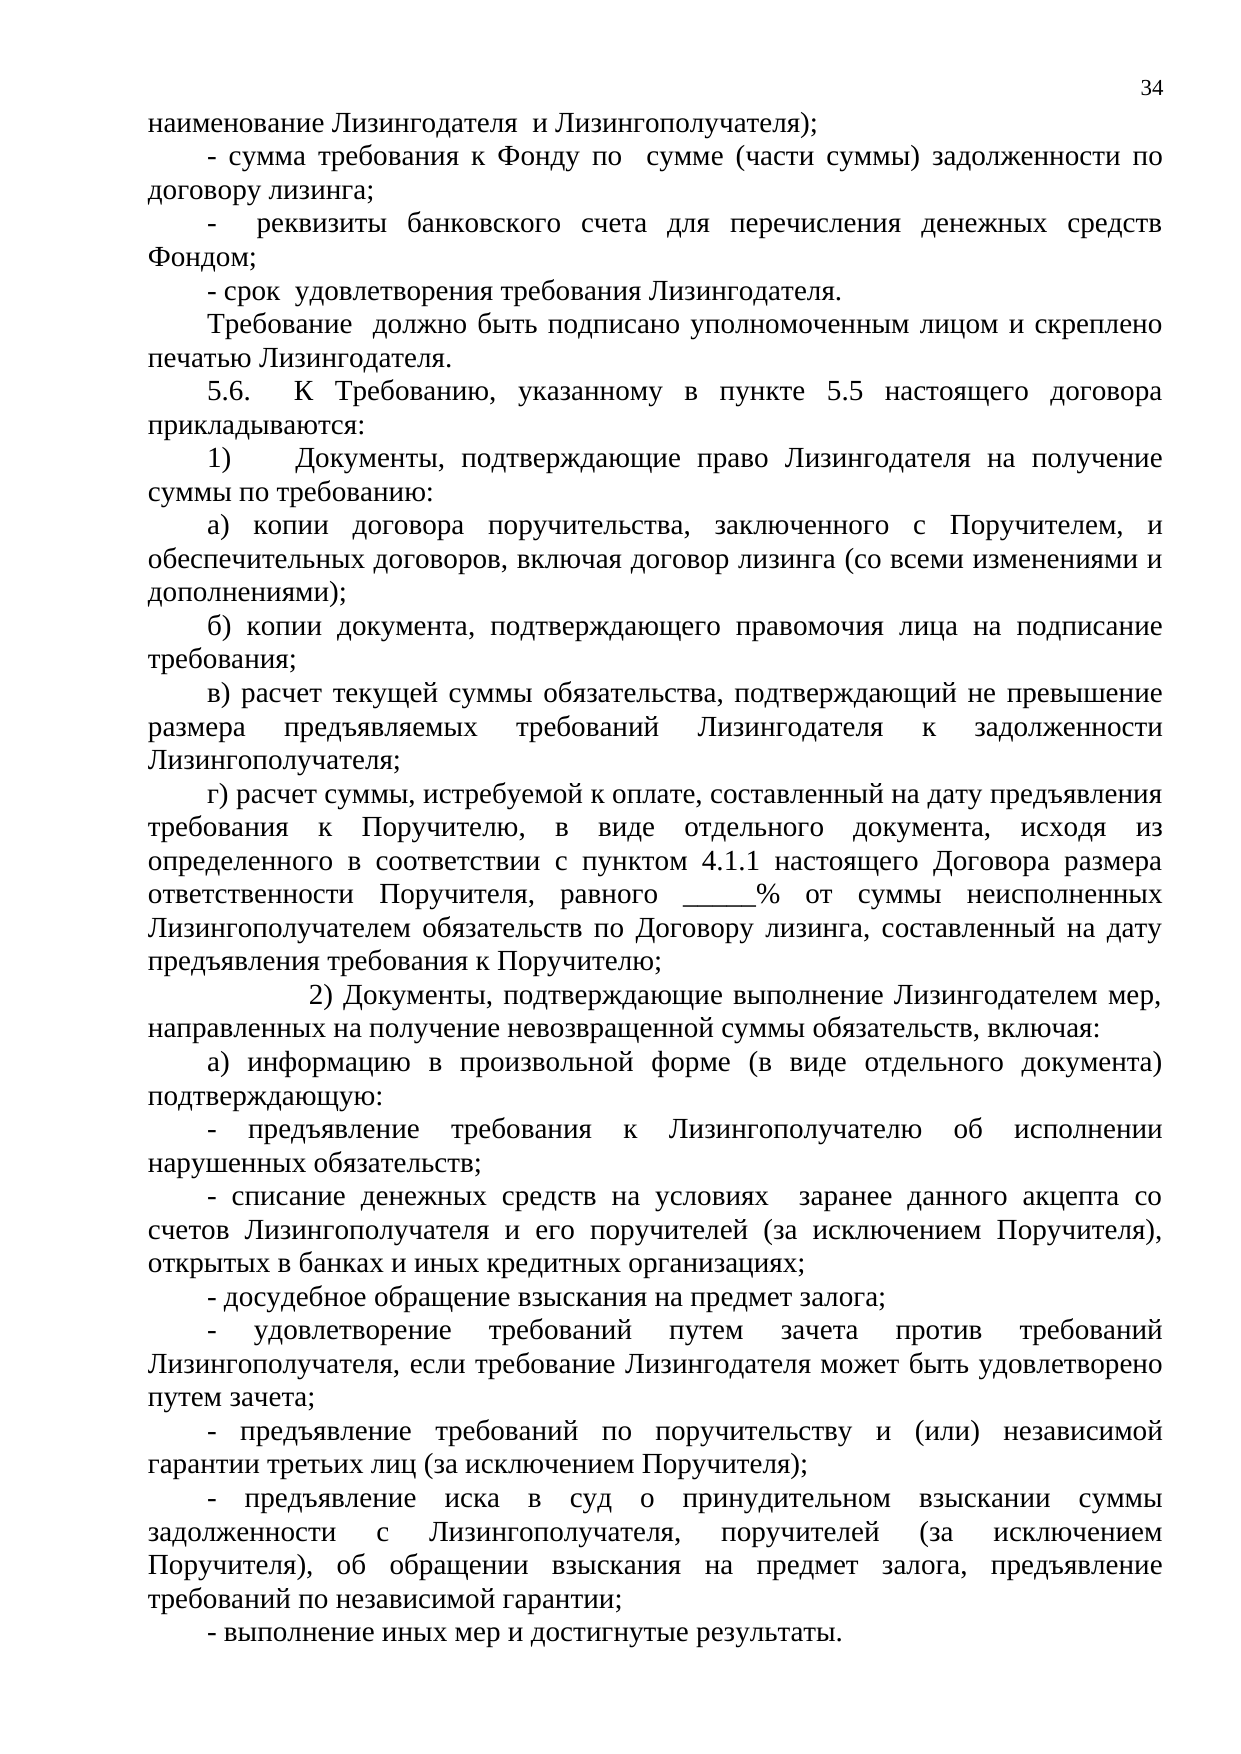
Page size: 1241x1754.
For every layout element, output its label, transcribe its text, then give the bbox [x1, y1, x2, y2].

text - срок удовлетворения требования Лизингодателя. [148, 273, 1163, 306]
text 2) Документы, подтверждающие выполнение Лизингодателем мер, направленных на получение невозвращенной суммы обязательств, включая: [148, 977, 1163, 1044]
text - предъявление требования к Лизингополучателю об исполнении нарушенных обязательств; [148, 1111, 1163, 1178]
text - предъявление иска в суд о принудительном взыскании суммы задолженности с Лизингополучателя, поручителей (за исключением Поручителя), об обращении взыскания на предмет залога, предъявление требований по независимой гарантии; [148, 1480, 1163, 1614]
text а) информацию в произвольной форме (в виде отдельного документа) подтверждающую: [148, 1044, 1163, 1111]
text Требование должно быть подписано уполномоченным лицом и скреплено печатью Лизингодателя. [148, 306, 1163, 373]
text 5.6. К Требованию, указанному в пункте 5.5 настоящего договора прикладываются: [148, 373, 1163, 440]
text г) расчет суммы, истребуемой к оплате, составленный на дату предъявления требования к Поручителю, в виде отдельного документа, исходя из определенного в соответствии с пунктом 4.1.1 настоящего Договора размера ответственности Поручителя, равного _____% от суммы неисполненных Лизингополучателем обязательств по Договору лизинга, составленный на дату предъявления требования к Поручителю; [148, 776, 1163, 977]
text а) копии договора поручительства, заключенного с Поручителем, и обеспечительных договоров, включая договор лизинга (со всеми изменениями и дополнениями); [148, 507, 1163, 608]
text в) расчет текущей суммы обязательства, подтверждающий не превышение размера предъявляемых требований Лизингодателя к задолженности Лизингополучателя; [148, 675, 1163, 776]
text - списание денежных средств на условиях заранее данного акцепта со счетов Лизингополучателя и его поручителей (за исключением Поручителя), открытых в банках и иных кредитных организациях; [148, 1178, 1163, 1279]
text - удовлетворение требований путем зачета против требований Лизингополучателя, если требование Лизингодателя может быть удовлетворено путем зачета; [148, 1312, 1163, 1413]
text - реквизиты банковского счета для перечисления денежных средств Фондом; [148, 206, 1163, 273]
text - досудебное обращение взыскания на предмет залога; [148, 1279, 1163, 1312]
text - предъявление требований по поручительству и (или) независимой гарантии третьих лиц (за исключением Поручителя); [148, 1413, 1163, 1480]
text б) копии документа, подтверждающего правомочия лица на подписание требования; [148, 608, 1163, 675]
text - выполнение иных мер и достигнутые результаты. [148, 1614, 1163, 1648]
text 1) Документы, подтверждающие право Лизингодателя на получение суммы по требованию: [148, 440, 1163, 507]
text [148, 105, 1163, 138]
text - сумма требования к Фонду по сумме (части суммы) задолженности по договору лизинга; [148, 138, 1163, 206]
